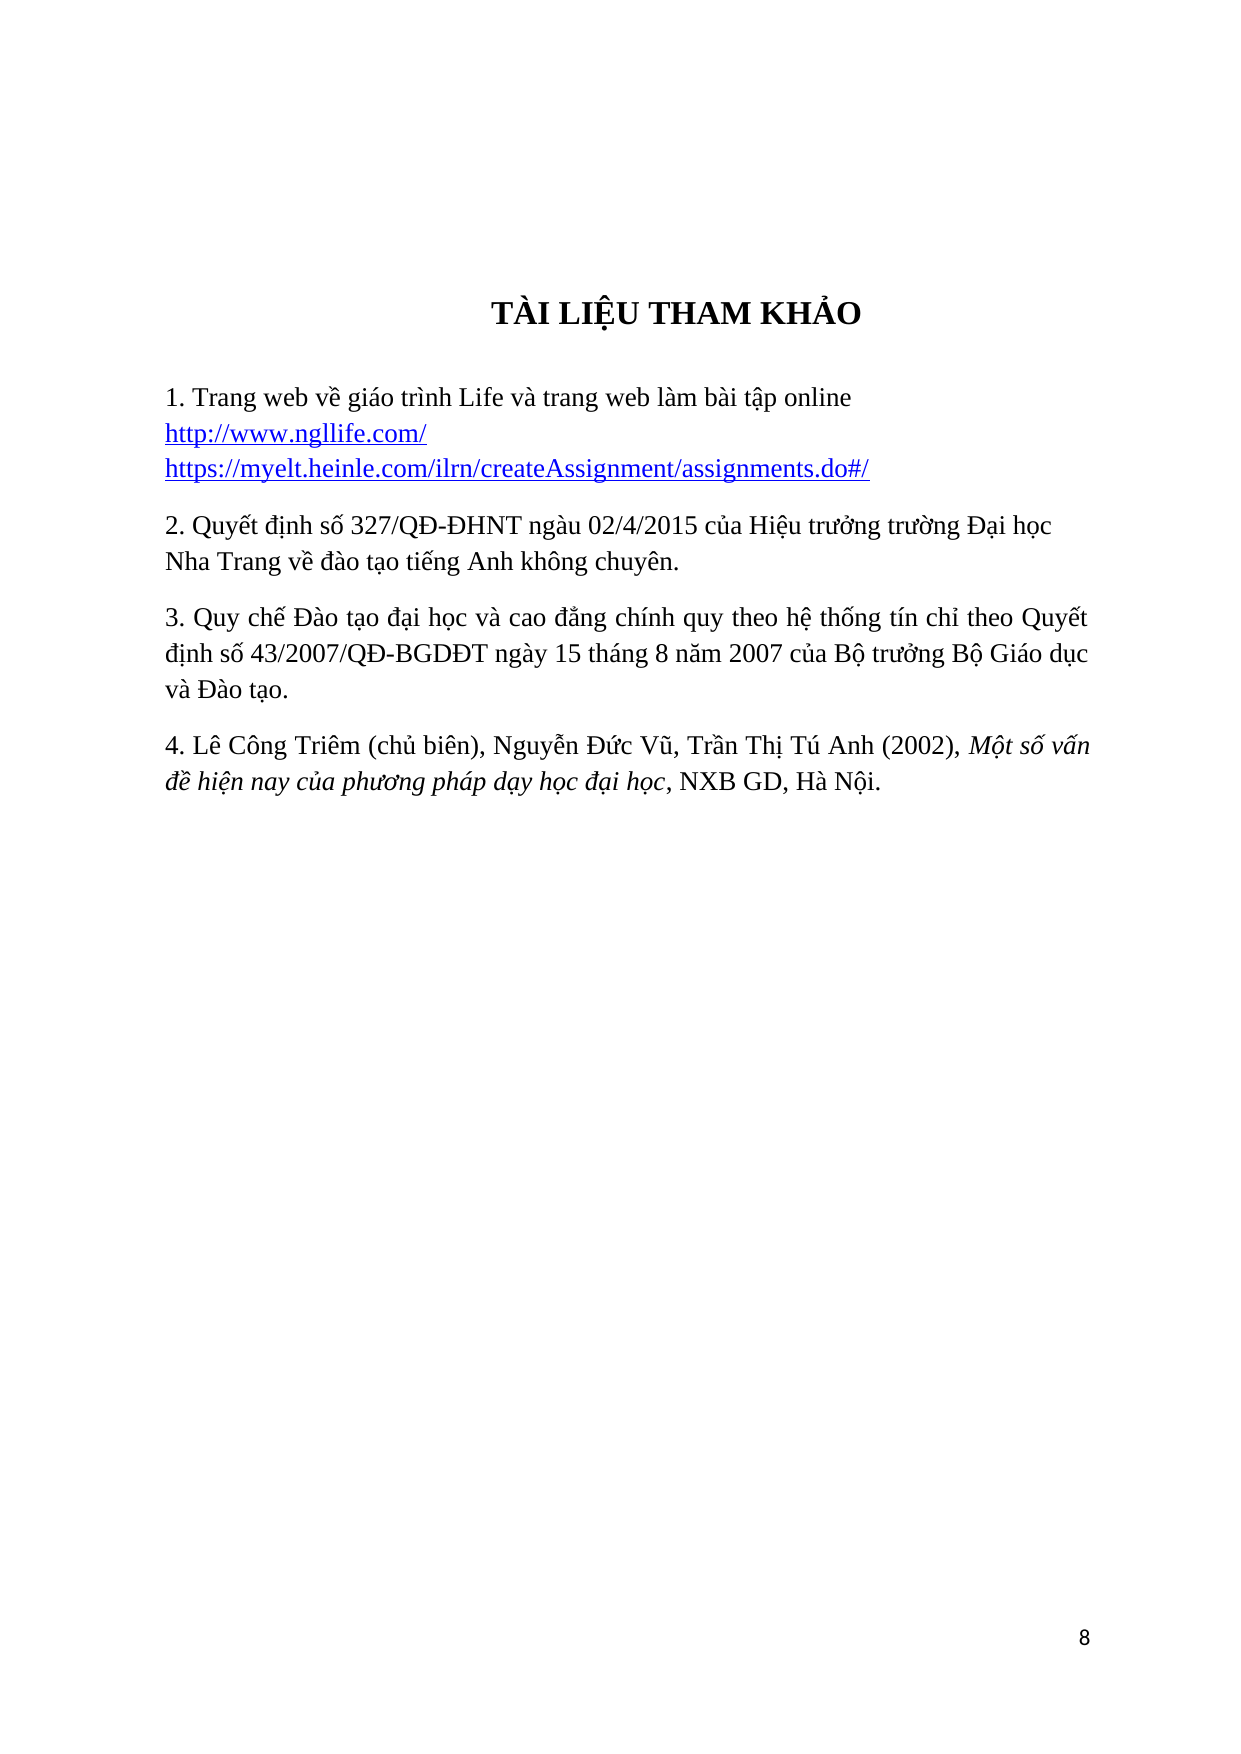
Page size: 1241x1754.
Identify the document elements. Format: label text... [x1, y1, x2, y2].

text 4. Lê Công Triêm (chủ biên), Nguyễn Đức Vũ, Trần Thị Tú Anh (2002), Một số vấn đề hiện nay của phương pháp dạy học đại học, NXB GD, Hà Nội. [165, 761, 1090, 796]
list https://myelt.heinle.com/ilrn/createAssignment/assignments.do#/ [165, 452, 1090, 484]
list TÀI LIỆU THAM KHẢO [262, 293, 1090, 331]
text 3. Quy chế Đào tạo đại học và cao đẳng chính quy theo hệ thống tín chỉ theo Quyết định số 43/2007/QĐ-BGDĐT ngày 15 tháng 8 năm 2007 của Bộ trưởng Bộ Giáo dục và Đào tạo. [165, 601, 1090, 704]
list 1. Trang web về giáo trình Life và trang web làm bài tập online [165, 381, 1090, 412]
text 2. Quyết định số 327/QĐ-ĐHNT ngàu 02/4/2015 của Hiệu trưởng trường Đại học Nha Trang về đào tạo tiếng Anh không chuyên. [165, 509, 1090, 576]
list http://www.ngllife.com/ [165, 417, 1090, 448]
